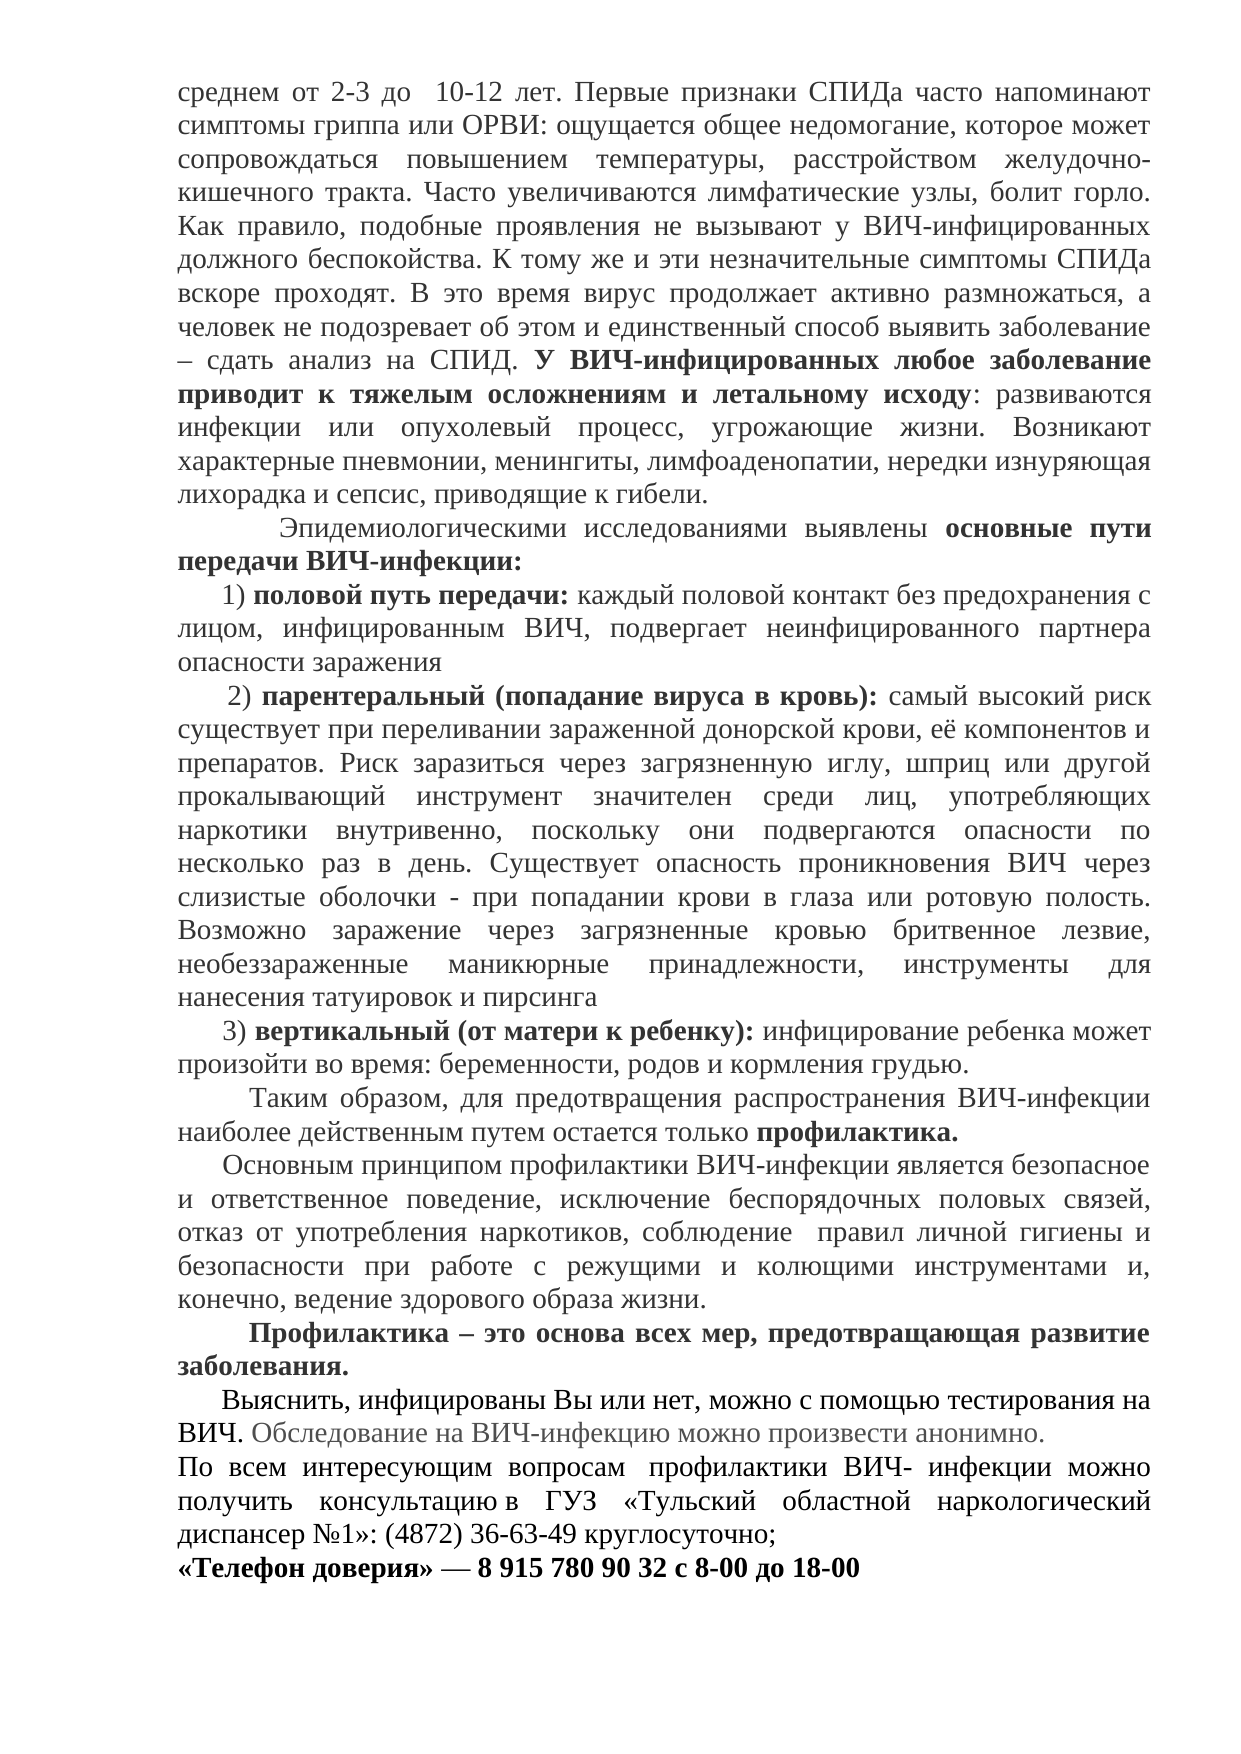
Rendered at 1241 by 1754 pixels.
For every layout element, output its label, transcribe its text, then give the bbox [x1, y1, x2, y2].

text Профилактика – это основа всех мер, предотвращающая развитие заболевания. [177, 1315, 1152, 1382]
text Эпидемиологическими исследованиями выявлены основные пути передачи ВИЧ-инфекции: [177, 510, 1152, 577]
text Таким образом, для предотвращения распространения ВИЧ-инфекции наиболее действенным путем остается только профилактика. [177, 1080, 1152, 1147]
text «Телефон доверия» — 8 915 780 90 32 с 8-00 до 18-00 [177, 1550, 1152, 1583]
text По всем интересующим вопросам профилактики ВИЧ- инфекции можно получить консультацию в ГУЗ «Тульский областной наркологический диспансер №1»: (4872) 36-63-49 круглосуточно; [177, 1449, 1152, 1550]
text Основным принципом профилактики ВИЧ-инфекции является безопасное и ответственное поведение, исключение беспорядочных половых связей, отказ от употребления наркотиков, соблюдение правил личной гигиены и безопасности при работе с режущими и колющими инструментами и, конечно, ведение здорового образа жизни. [177, 1147, 1152, 1315]
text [177, 74, 1152, 510]
text 2) парентеральный (попадание вируса в кровь): самый высокий риск существует при переливании зараженной донорской крови, её компонентов и препаратов. Риск заразиться через загрязненную иглу, шприц или другой прокалывающий инструмент значителен среди лиц, употребляющих наркотики внутривенно, поскольку они подвергаются опасности по несколько раз в день. Существует опасность проникновения ВИЧ через слизистые оболочки - при попадании крови в глаза или ротовую полость. Возможно заражение через загрязненные кровью бритвенное лезвие, необеззараженные маникюрные принадлежности, инструменты для нанесения татуировок и пирсинга [177, 678, 1152, 1013]
text 3) вертикальный (от матери к ребенку): инфицирование ребенка может произойти во время: беременности, родов и кормления грудью. [177, 1013, 1152, 1080]
text 1) половой путь передачи: каждый половой контакт без предохранения с лицом, инфицированным ВИЧ, подвергает неинфицированного партнера опасности заражения [177, 577, 1152, 678]
text Выяснить, инфицированы Вы или нет, можно с помощью тестирования на ВИЧ. Обследование на ВИЧ-инфекцию можно произвести анонимно. [177, 1382, 1152, 1449]
